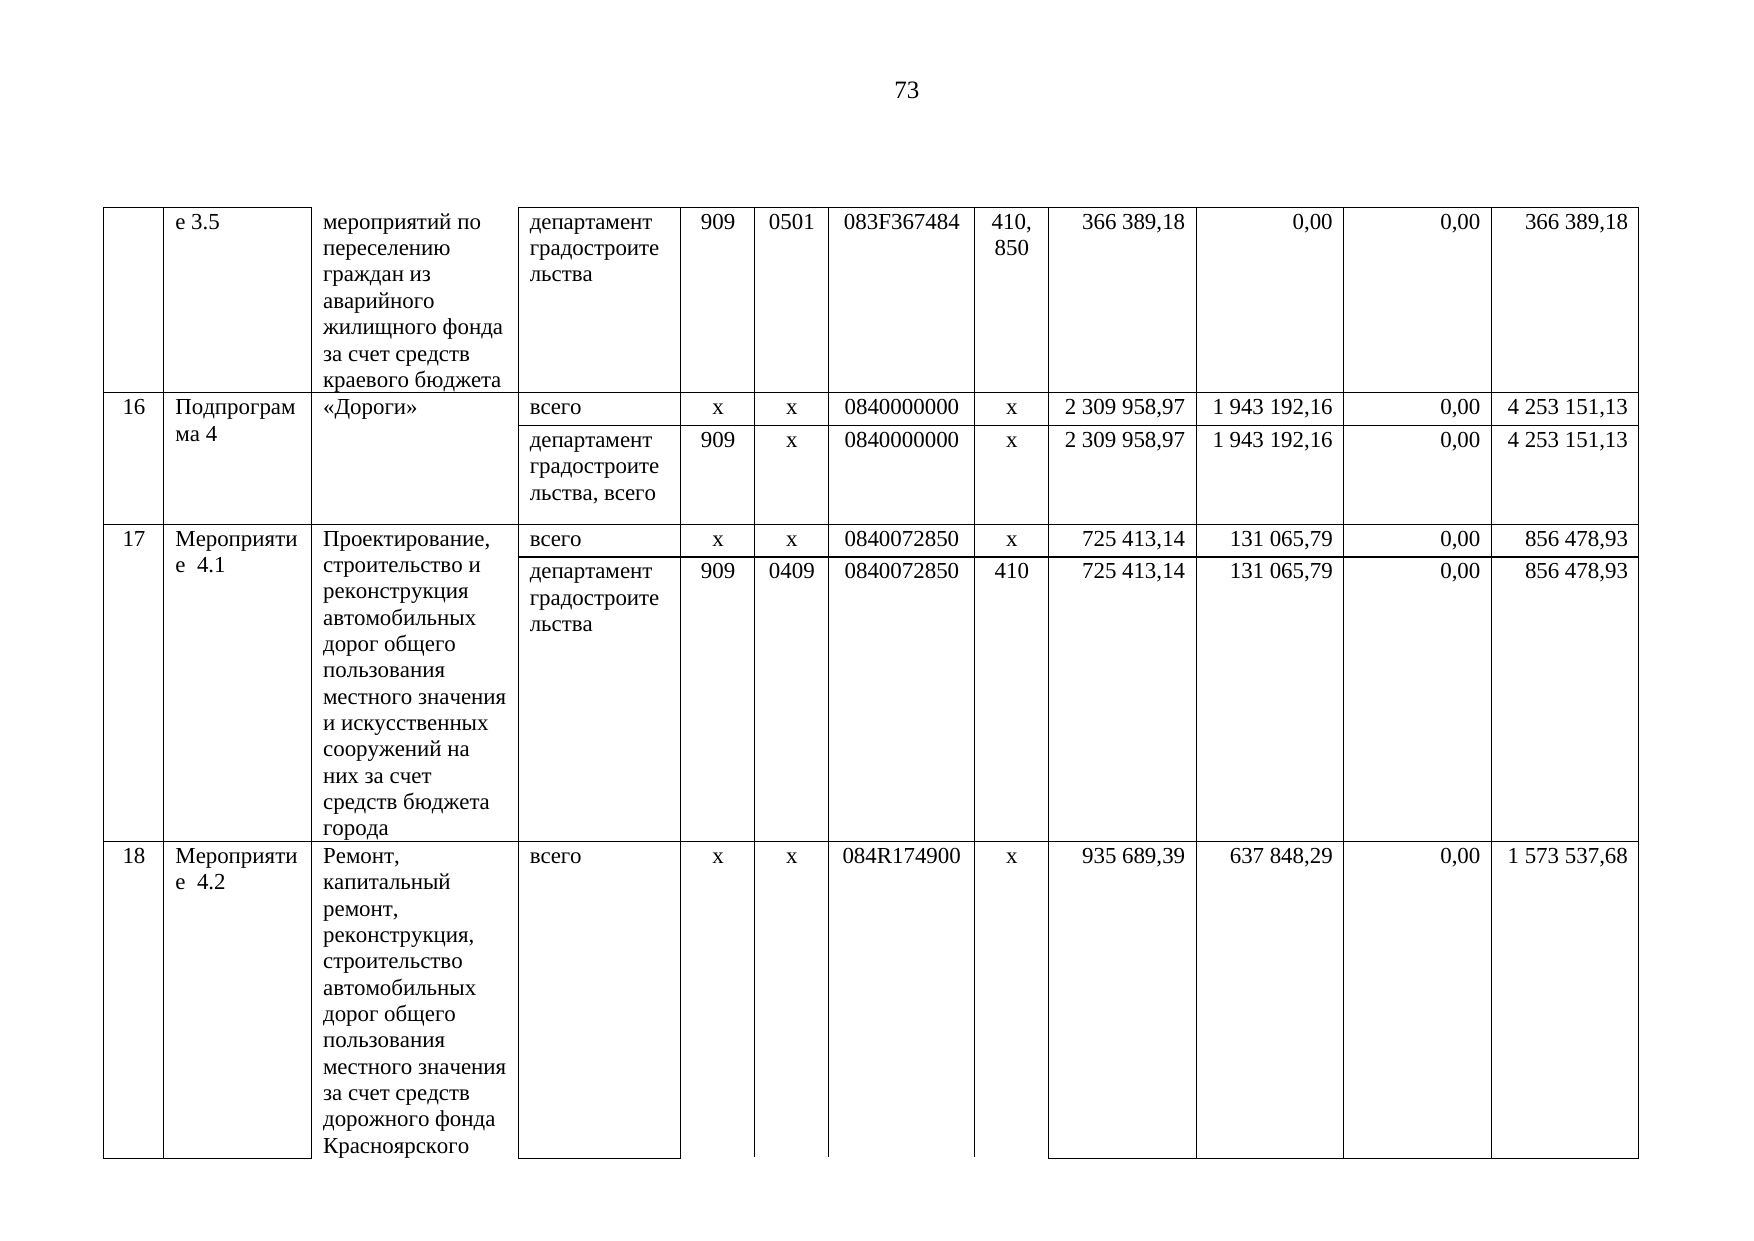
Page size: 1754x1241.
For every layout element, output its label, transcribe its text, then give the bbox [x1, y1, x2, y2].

table_cell х [755, 842, 828, 1158]
table_cell 909 [681, 558, 754, 841]
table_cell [312, 207, 518, 392]
table_cell Мероприятие 3.5 [164, 208, 311, 392]
table_cell х [681, 525, 754, 556]
table_cell всего [519, 842, 680, 1158]
table_cell х [975, 525, 1048, 556]
table_cell Проектирование, строительство и реконструкция автомобильных дорог общего пользования местного значения и искусственных сооружений на них за счет средств бюджета города [312, 525, 518, 841]
table_cell 4 253 151,13 [1492, 426, 1638, 523]
table_cell 2 309 958,97 [1049, 393, 1196, 425]
table_cell x [975, 393, 1048, 425]
table_cell 18 [104, 842, 163, 1158]
table_cell 084R174900 [829, 842, 974, 1158]
table_cell 725 413,14 [1049, 525, 1196, 556]
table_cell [312, 842, 518, 1158]
table_cell 2 309 958,97 [1049, 426, 1196, 523]
table_cell 856 478,93 [1492, 525, 1638, 556]
table_cell 131 065,79 [1197, 558, 1343, 841]
table_cell 0,00 [1344, 558, 1491, 841]
table_cell 856 478,93 [1492, 558, 1638, 841]
table_cell х [681, 842, 755, 1158]
table_cell 131 065,79 [1197, 525, 1343, 556]
table_cell x [681, 393, 754, 425]
table_cell х [755, 525, 828, 556]
table_cell 0,00 [1197, 208, 1343, 392]
table_cell 16 [104, 393, 163, 523]
table_cell 366 389,18 [1492, 208, 1638, 392]
table_cell 0501 [755, 208, 828, 392]
table_cell 410 [975, 558, 1048, 841]
table_cell всего [519, 393, 680, 425]
table_cell «Дороги» [312, 393, 518, 523]
table_cell 1 573 537,68 [1492, 842, 1638, 1158]
table_cell Мероприятие 4.2 [164, 842, 311, 1158]
table_cell 366 389,18 [1049, 208, 1196, 392]
table_cell 0,00 [1344, 426, 1491, 523]
table_cell Мероприятие 4.1 [164, 525, 311, 841]
table_cell 0409 [755, 558, 828, 841]
table_cell 0840072850 [829, 558, 974, 841]
table_cell 935 689,39 [1049, 842, 1196, 1158]
table_cell х [975, 842, 1048, 1158]
table_cell x [755, 393, 828, 425]
table_cell всего [519, 525, 680, 556]
table_cell 0,00 [1344, 208, 1491, 392]
table_cell x [975, 426, 1048, 523]
table_cell 083F367484 [829, 208, 974, 392]
table_cell 0840000000 [829, 393, 974, 425]
table_cell 909 [681, 426, 754, 523]
table_cell x [755, 426, 828, 523]
table_cell департамент градостроительства [519, 208, 680, 392]
table_cell 0840000000 [829, 426, 974, 523]
table_cell 637 848,29 [1197, 842, 1343, 1158]
table_cell 4 253 151,13 [1492, 393, 1638, 425]
table_cell 909 [681, 208, 754, 392]
table_cell 1 943 192,16 [1197, 426, 1343, 523]
table_cell 0,00 [1344, 525, 1491, 556]
table_cell 1 943 192,16 [1197, 393, 1343, 425]
table_cell департамент градостроительства, всего [519, 426, 680, 523]
table_cell Подпрограмма 4 [164, 393, 311, 523]
table_cell 0,00 [1344, 393, 1491, 425]
table_cell департамент градостроительства [519, 558, 680, 841]
table_cell 725 413,14 [1049, 558, 1196, 841]
table_cell 17 [104, 525, 163, 841]
table_cell 410, 850 [975, 208, 1048, 392]
table_cell 13 [104, 208, 163, 392]
table_cell 0,00 [1344, 842, 1491, 1158]
table_cell 0840072850 [829, 525, 974, 556]
